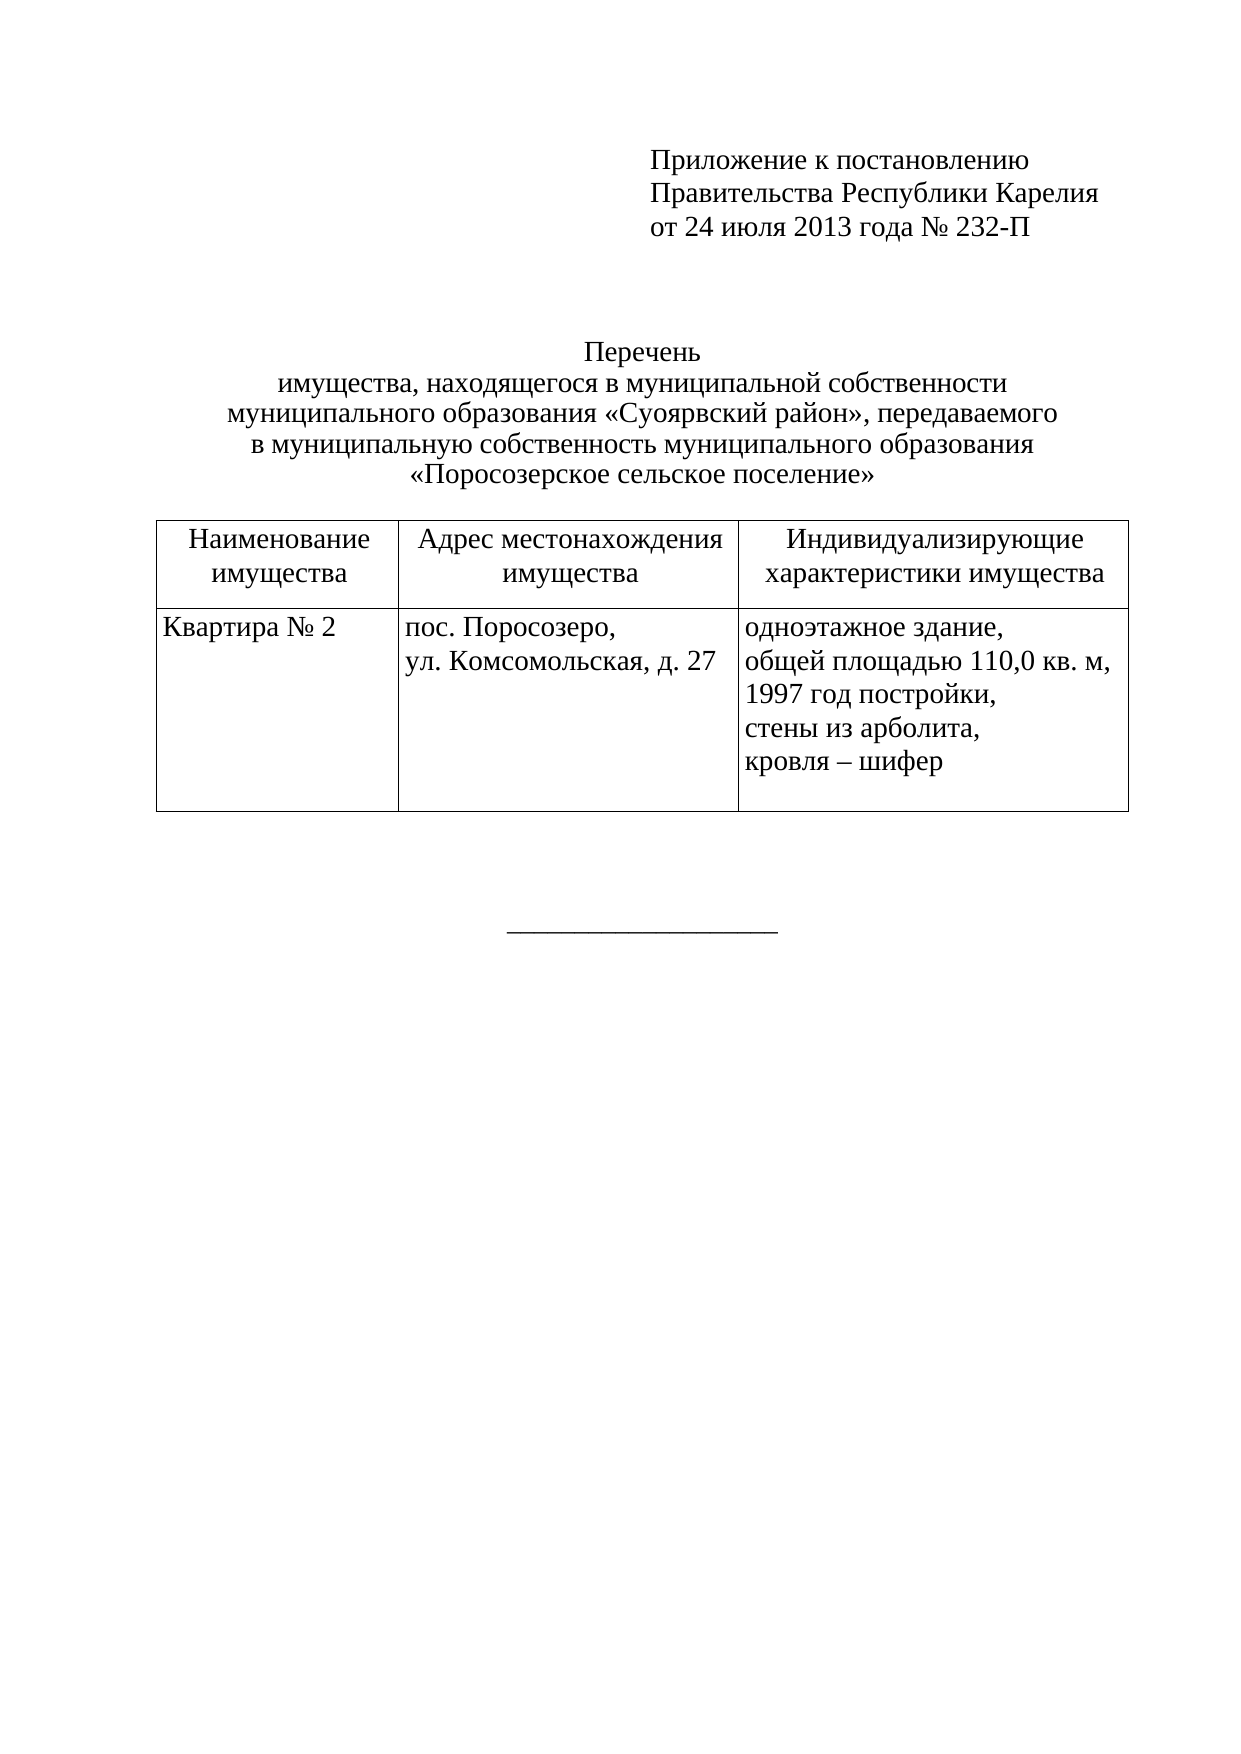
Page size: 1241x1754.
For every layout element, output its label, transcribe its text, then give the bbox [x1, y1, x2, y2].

text в муниципальную собственность муниципального образования «Поросозерское сельское поселение» [162, 429, 1122, 490]
table_cell пос. Поросозеро, ул. Комсомольская, д. 27 [399, 609, 738, 811]
text от 24 июля 2013 года № 232-П [650, 209, 1107, 243]
text Приложение к постановлению [650, 142, 1107, 176]
text ____________________ [162, 905, 1122, 936]
table_header Наименование имущества [157, 521, 398, 608]
text Перечень [162, 337, 1122, 368]
text муниципального образования «Суоярвский район», передаваемого [162, 398, 1122, 429]
table_header Адрес местонахождения имущества [399, 521, 738, 608]
table_cell Квартира № 2 [157, 609, 398, 811]
table_cell одноэтажное здание, общей площадью 110,0 кв. м, 1997 год постройки, стены из арболита, кровля – шифер [739, 609, 1128, 811]
text имущества, находящегося в муниципальной собственности [162, 368, 1122, 398]
text Правительства Республики Карелия [650, 176, 1107, 209]
table_header Индивидуализирующие характеристики имущества [739, 521, 1128, 608]
